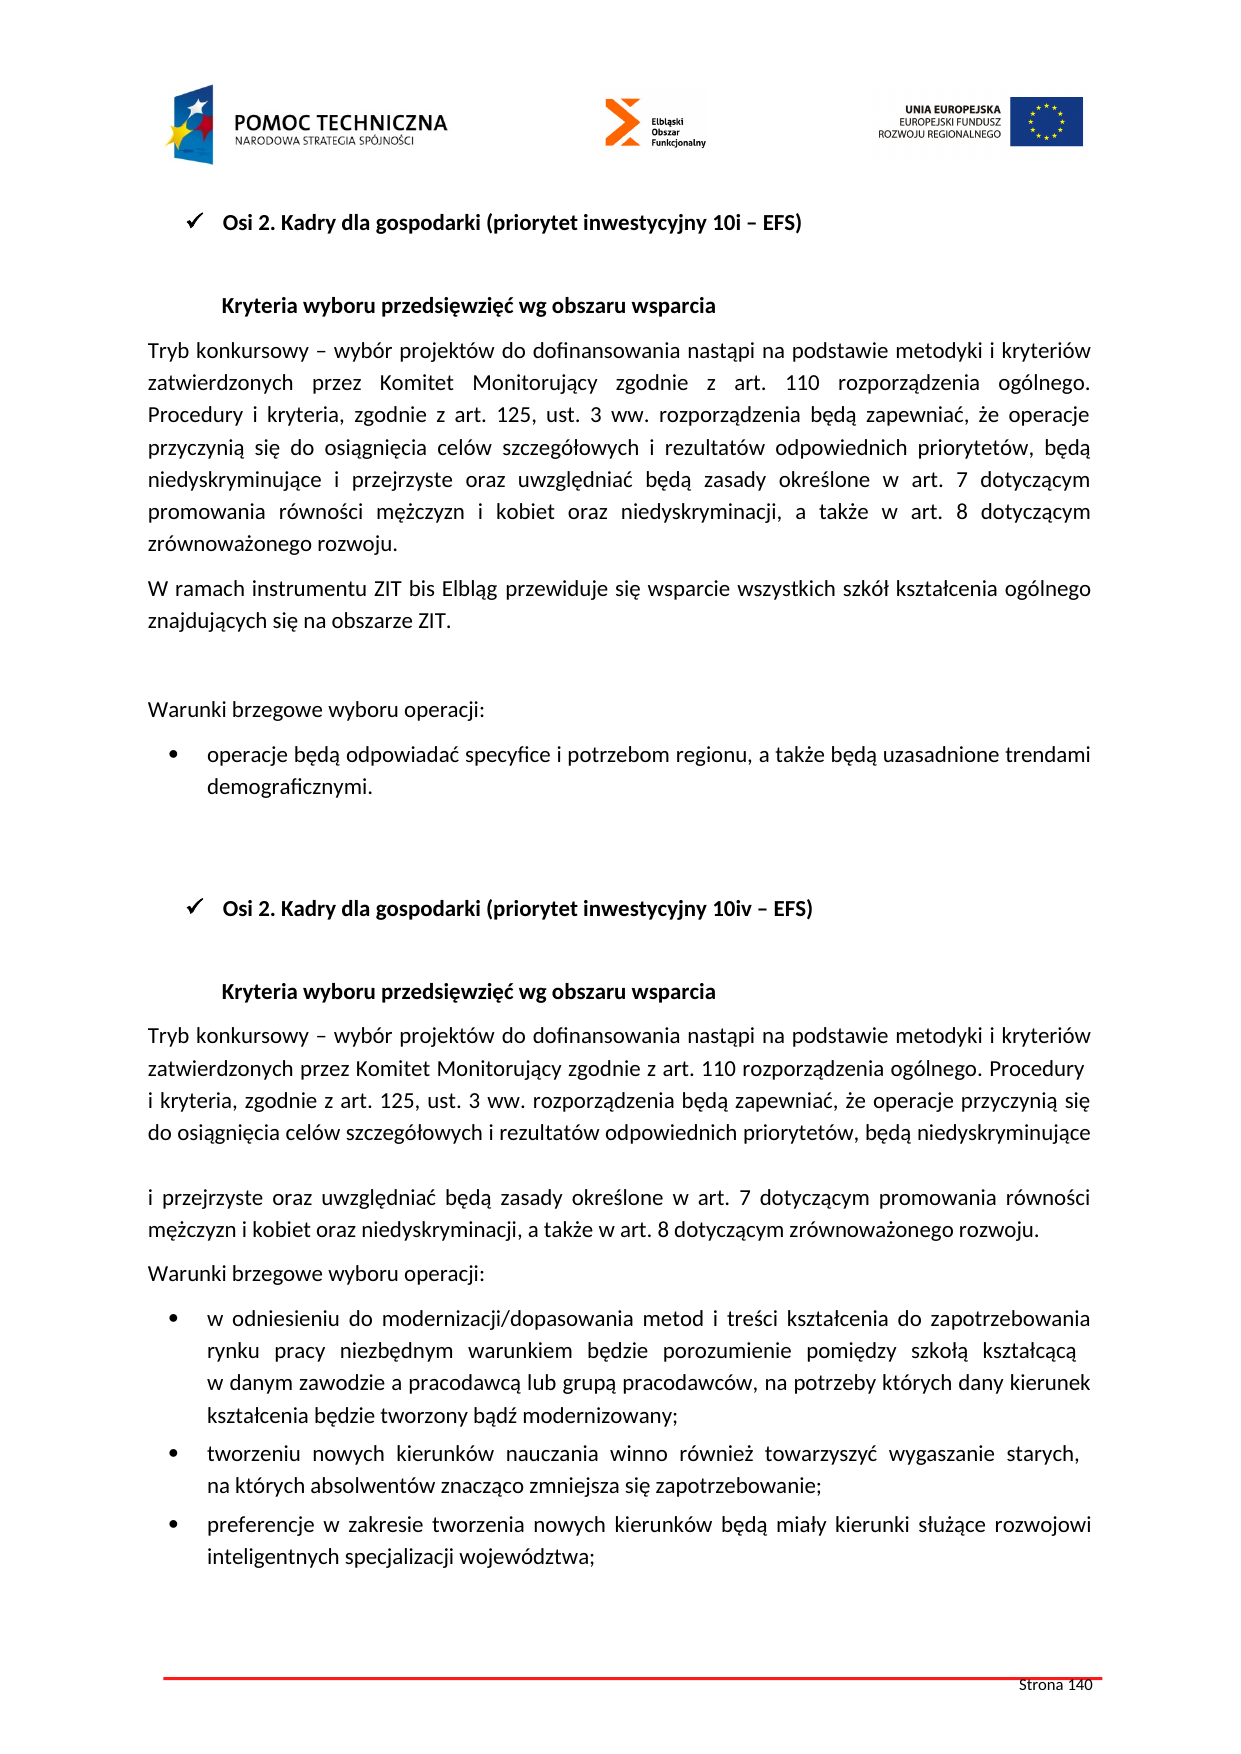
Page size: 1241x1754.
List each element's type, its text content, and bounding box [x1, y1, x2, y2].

text Warunki brzegowe wyboru operacji: [148, 1259, 1092, 1287]
list Osi 2. Kadry dla gospodarki (priorytet inwestycyjny 10iv – EFS) [185, 894, 1092, 922]
text Kryteria wyboru przedsięwzięć wg obszaru wsparcia [222, 291, 1092, 319]
list w odniesieniu do modernizacji/dopasowania metod i treści kształcenia do zapotrzebowania rynku pracy niezbędnym warunkiem będzie porozumienie pomiędzy szkołą kształcącą w danym zawodzie a pracodawcą lub grupą pracodawców, na potrzeby których dany kierunek kształcenia będzie tworzony bądź modernizowany; [169, 1304, 1092, 1429]
text W ramach instrumentu ZIT bis Elbląg przewiduje się wsparcie wszystkich szkół kształcenia ogólnego znajdujących się na obszarze ZIT. [148, 574, 1092, 634]
picture [864, 81, 1097, 162]
text Warunki brzegowe wyboru operacji: [148, 695, 1092, 723]
text Kryteria wyboru przedsięwzięć wg obszaru wsparcia [222, 977, 1092, 1005]
list tworzeniu nowych kierunków nauczania winno również towarzyszyć wygaszanie starych, na których absolwentów znacząco zmniejsza się zapotrzebowanie; [169, 1439, 1092, 1499]
list Osi 2. Kadry dla gospodarki (priorytet inwestycyjny 10i – EFS) [185, 148, 1092, 236]
list operacje będą odpowiadać specyfice i potrzebom regionu, a także będą uzasadnione trendami demograficznymi. [169, 740, 1092, 800]
list preferencje w zakresie tworzenia nowych kierunków będą miały kierunki służące rozwojowi inteligentnych specjalizacji województwa; [169, 1510, 1092, 1570]
picture [124, 44, 487, 204]
picture [599, 89, 709, 148]
